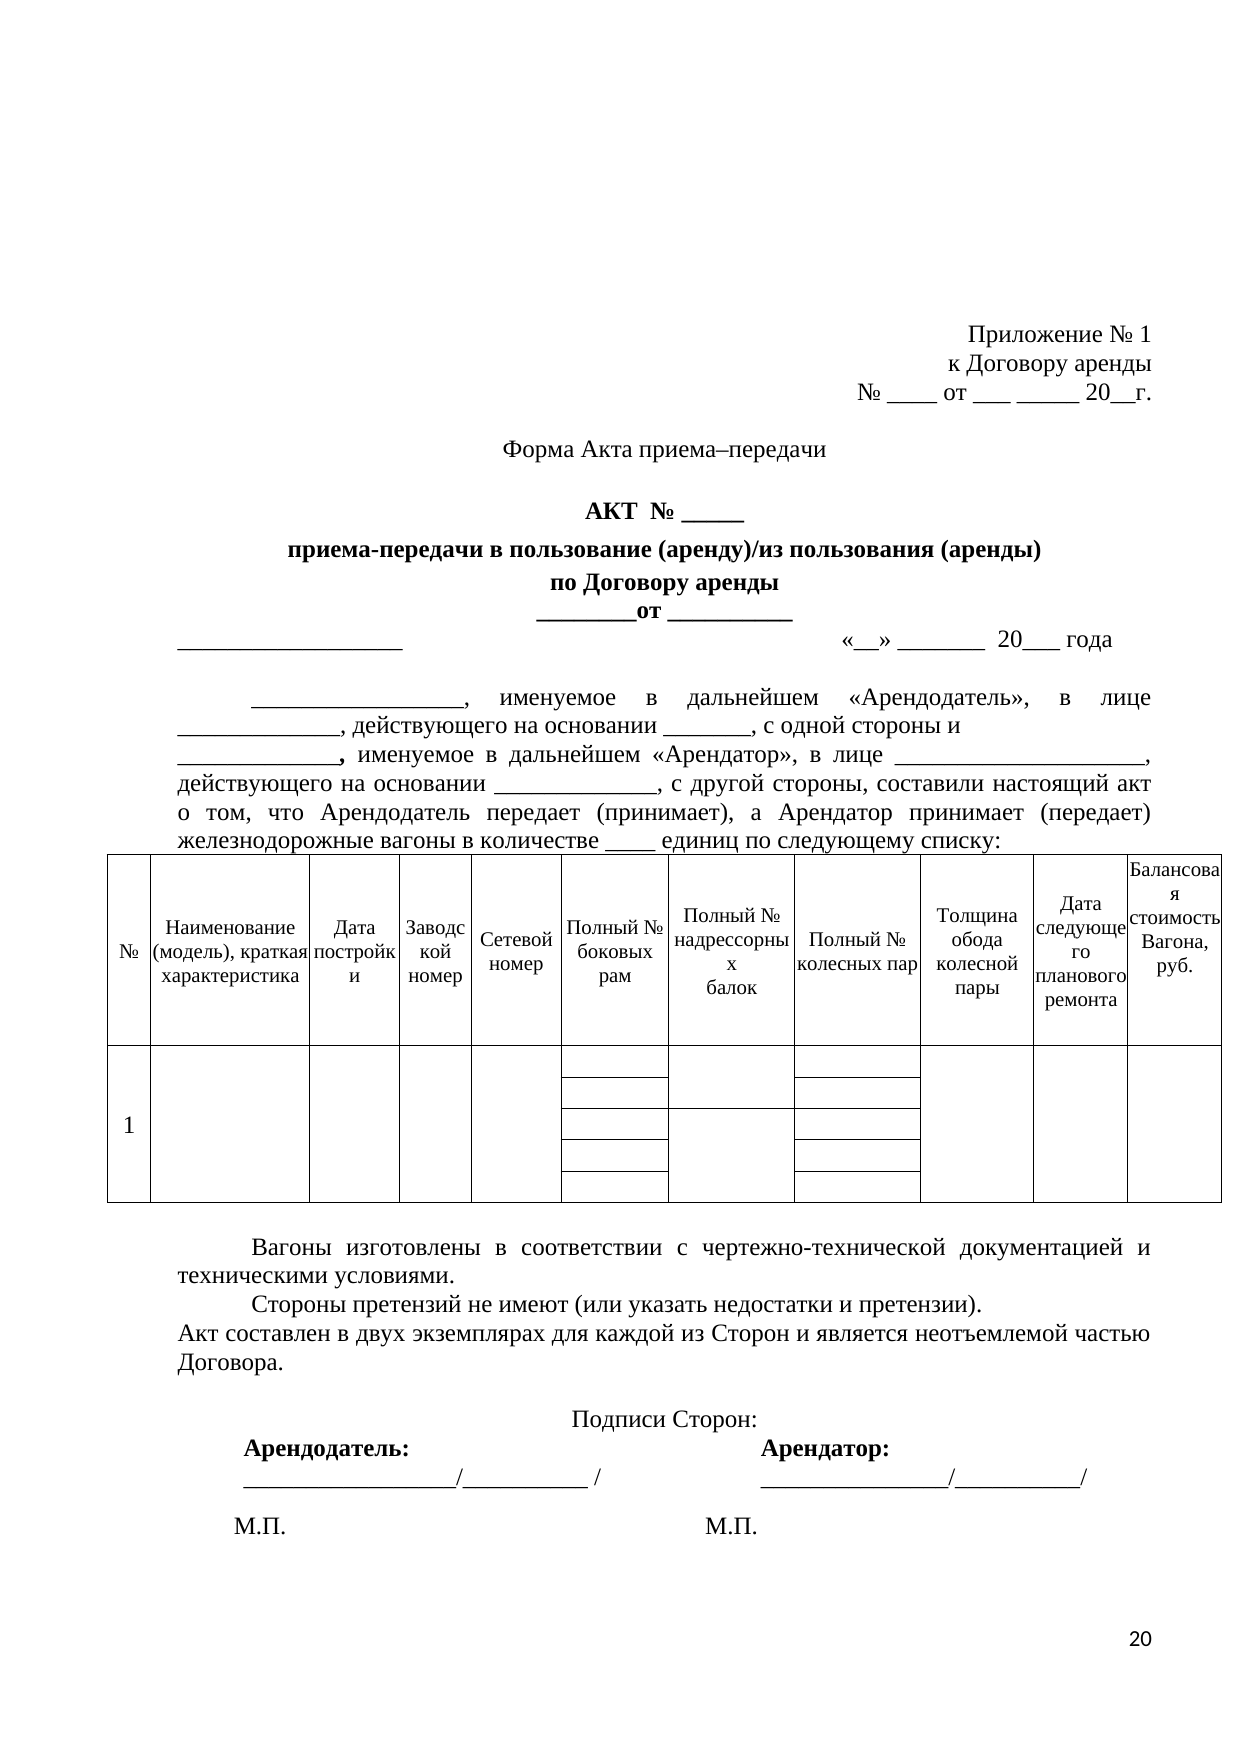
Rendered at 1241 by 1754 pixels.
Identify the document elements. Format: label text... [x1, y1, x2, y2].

table_cell [472, 1046, 561, 1202]
table_cell [795, 1046, 920, 1077]
table_cell [795, 1078, 920, 1108]
table_header Полный № боковых рам [562, 855, 668, 1045]
table_cell [1034, 1046, 1127, 1202]
table_cell приема-передачи в пользование (аренду)/из пользования (аренды) [163, 529, 1166, 567]
text Вагоны изготовлены в соответствии с чертежно-технической документацией и техническими условиями. [177, 1232, 1152, 1289]
table_cell [562, 1172, 668, 1202]
text Подписи Сторон: [177, 1404, 1152, 1433]
table_cell [400, 1046, 471, 1202]
table_cell [921, 1046, 1033, 1202]
table_cell [669, 1046, 794, 1108]
table_header № [108, 855, 150, 1045]
table_cell [562, 1046, 668, 1077]
table_cell [562, 1078, 668, 1108]
table_header Балансовая стоимость Вагона, руб. [1128, 855, 1221, 1045]
table_cell [795, 1140, 920, 1171]
table_cell [795, 1109, 920, 1139]
table_header АКТ № _____ [163, 492, 1166, 529]
text _____________, именуемое в дальнейшем «Арендатор», в лице ____________________, действующего на основании _____________, с другой стороны, составили настоящий акт о том, что Арендодатель передает (принимает), а Арендатор принимает (передает) железнодорожные вагоны в количестве ____ единиц по следующему списку: [177, 739, 1152, 854]
table_header [221, 1433, 1240, 1511]
table_cell [562, 1140, 668, 1171]
table_cell [669, 1109, 794, 1202]
table_header Дата следующего планового ремонта [1034, 855, 1127, 1045]
table_header Дата постройки [310, 855, 399, 1045]
table_header Наименование (модель), краткая характеристика [151, 855, 309, 1045]
table_cell [310, 1046, 399, 1202]
table_header Толщина обода колесной пары [921, 855, 1033, 1045]
table_header Полный № надрессорных балок [669, 855, 794, 1045]
text № ____ от ___ _____ 20__г. [177, 377, 1152, 406]
table_cell по Договору аренды ________от __________ [163, 567, 1166, 624]
table_header Заводской номер [400, 855, 471, 1045]
text _________________, именуемое в дальнейшем «Арендодатель», в лице _____________, действующего на основании _______, с одной стороны и [177, 682, 1152, 739]
text к Договору аренды [177, 348, 1152, 377]
table_cell [795, 1172, 920, 1202]
text Форма Акта приема–передачи [177, 434, 1152, 463]
text М.П. М.П. [177, 1511, 1152, 1540]
table_header Полный № колесных пар [795, 855, 920, 1045]
table_cell 1 [108, 1046, 150, 1202]
table_header Сетевой номер [472, 855, 561, 1045]
text __________________ «__» _______ 20___ года [177, 624, 1170, 653]
text Акт составлен в двух экземплярах для каждой из Сторон и является неотъемлемой частью Договора. [177, 1318, 1152, 1376]
text Стороны претензий не имеют (или указать недостатки и претензии). [177, 1289, 1152, 1318]
table_cell [151, 1046, 309, 1202]
table_cell [1128, 1046, 1221, 1202]
table_cell [562, 1109, 668, 1139]
text Приложение № 1 [177, 319, 1152, 348]
